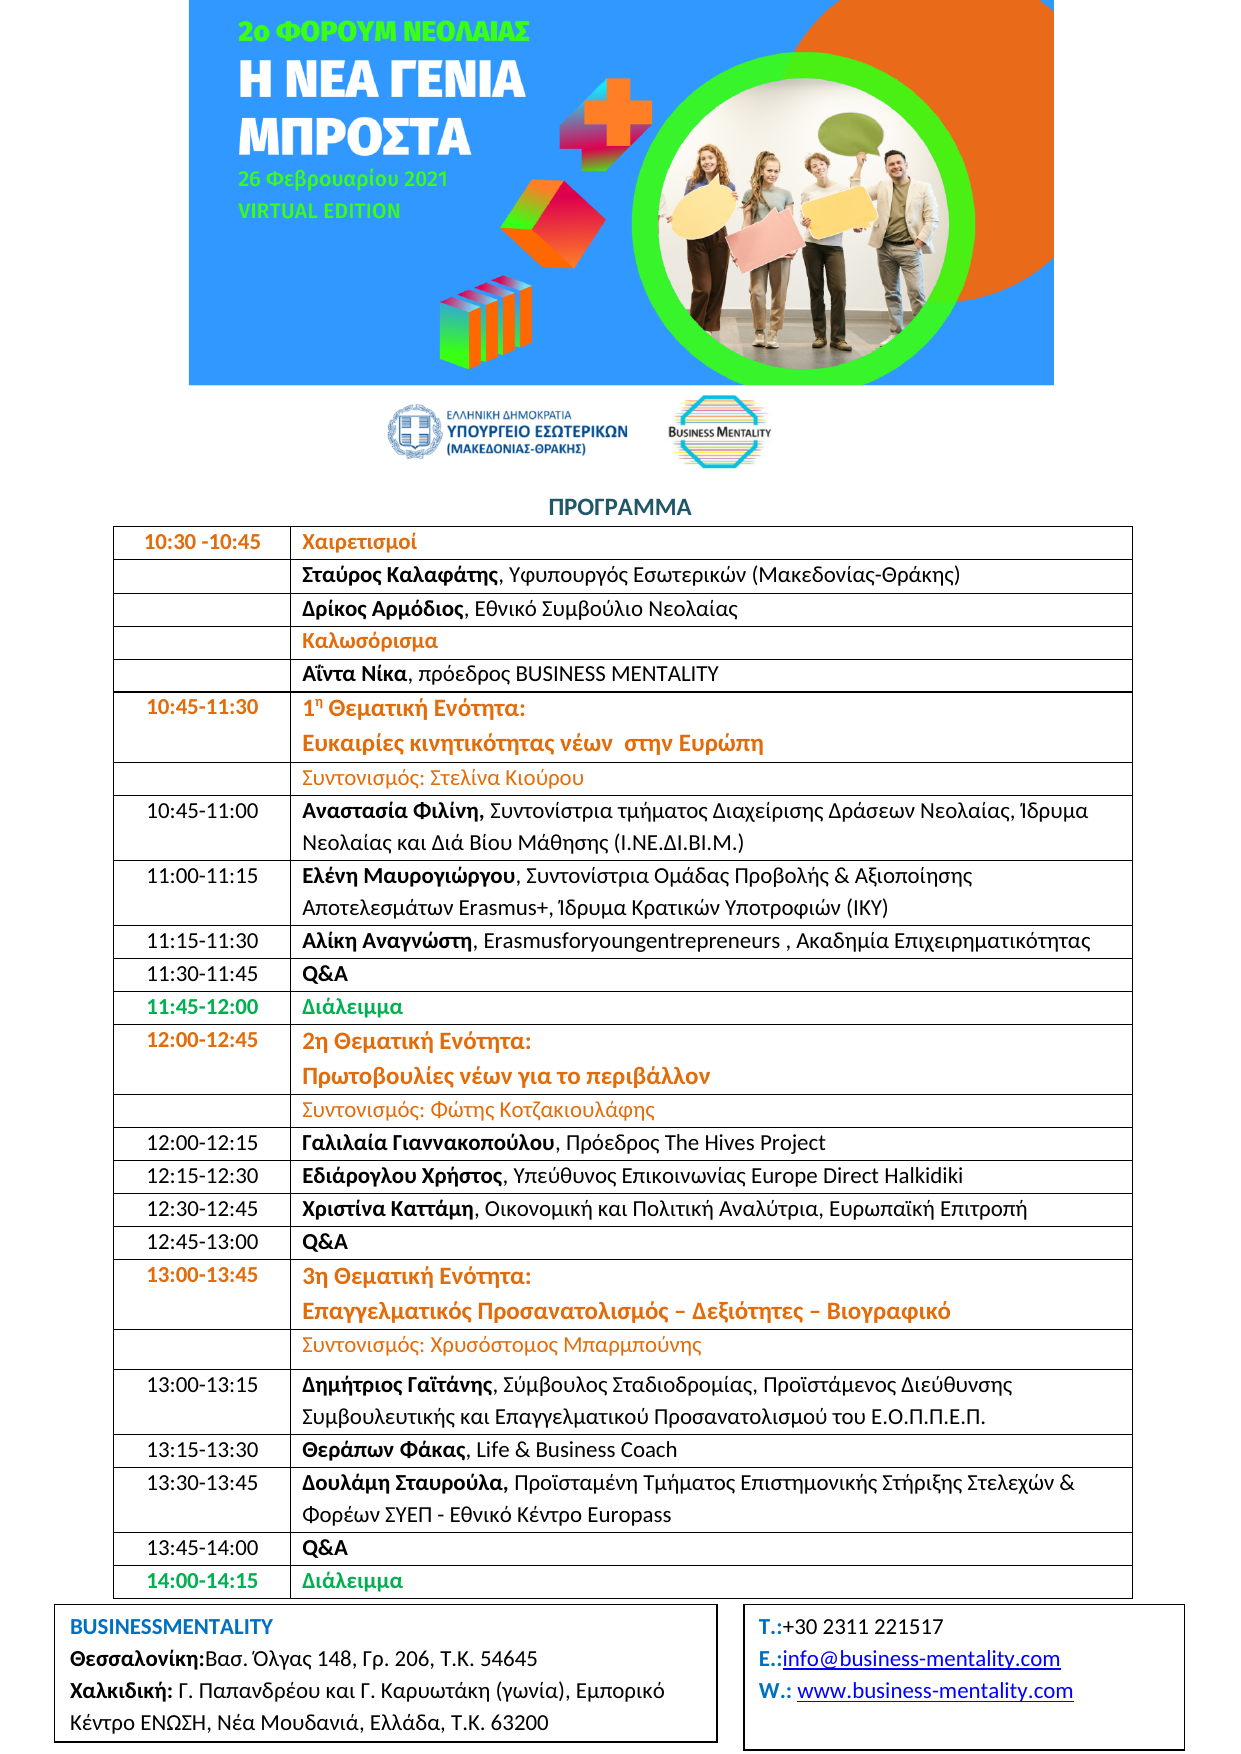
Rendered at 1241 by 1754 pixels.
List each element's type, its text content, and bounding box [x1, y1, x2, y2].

table_cell Διάλειμμα [291, 992, 1132, 1024]
table_cell Συντονισμός: Στελίνα Κιούρου [291, 763, 1132, 795]
table_cell Ελένη Μαυρογιώργου, Συντονίστρια Ομάδας Προβολής & Αξιοποίησης Αποτελεσμάτων Erasmus+, Ίδρυμα Κρατικών Υποτροφιών (ΙΚΥ) [291, 861, 1132, 925]
table_cell Q&A [291, 1227, 1132, 1259]
table_cell [114, 1095, 290, 1127]
table_cell 10:45-11:00 [114, 796, 290, 860]
table_cell 1η Θεματική Ενότητα: Ευκαιρίες κινητικότητας νέων στην Ευρώπη [291, 693, 1132, 762]
table_cell 12:45-13:00 [114, 1227, 290, 1259]
table_cell 13:15-13:30 [114, 1435, 290, 1467]
table_cell Θεράπων Φάκας, Life & Business Coach [291, 1435, 1132, 1467]
table_cell Καλωσόρισμα [291, 627, 1132, 658]
table_header Χαιρετισμοί [291, 527, 1132, 559]
table_cell 11:15-11:30 [114, 926, 290, 958]
table_cell Συντονισμός: Φώτης Κοτζακιουλάφης [291, 1095, 1132, 1127]
table_cell Δρίκος Αρμόδιος, Εθνικό Συμβούλιο Νεολαίας [291, 594, 1132, 626]
table_header 10:30 -10:45 [114, 527, 290, 559]
table_cell 3η Θεματική Ενότητα: Επαγγελματικός Προσανατολισμός – Δεξιότητες – Βιογραφικό [291, 1260, 1132, 1329]
table_cell Χριστίνα Καττάμη, Οικονομική και Πολιτική Αναλύτρια, Ευρωπαϊκή Επιτροπή [291, 1194, 1132, 1226]
table_cell Δουλάμη Σταυρούλα, Προϊσταμένη Τμήματος Επιστημονικής Στήριξης Στελεχών & Φορέων ΣΥΕΠ - Εθνικό Κέντρο Europass [291, 1468, 1132, 1532]
table_cell Γαλιλαία Γιαννακοπούλου, Πρόεδρος The Hives Project [291, 1128, 1132, 1160]
table_cell Αλίκη Αναγνώστη, Erasmusforyoungentrepreneurs , Ακαδημία Επιχειρηματικότητας [291, 926, 1132, 958]
table_cell 12:30-12:45 [114, 1194, 290, 1226]
table_cell 13:00-13:45 [114, 1260, 290, 1329]
table_cell Διάλειμμα [291, 1566, 1132, 1598]
table_cell 12:00-12:45 [114, 1025, 290, 1094]
table_cell [114, 660, 290, 691]
table_cell Συντονισμός: Χρυσόστομος Μπαρμπούνης [291, 1330, 1132, 1369]
table_cell 12:15-12:30 [114, 1161, 290, 1193]
table_cell [114, 560, 290, 593]
table_cell Αναστασία Φιλίνη, Συντονίστρια τμήματος Διαχείρισης Δράσεων Νεολαίας, ​Ίδρυμα Νεολαίας και Διά Βίου Μάθησης (Ι.ΝΕ.ΔΙ.ΒΙ.Μ.) [291, 796, 1132, 860]
table_cell [114, 1330, 290, 1369]
table_cell Εδιάρογλου Χρήστος, Υπεύθυνος Επικοινωνίας Europe Direct Halkidiki [291, 1161, 1132, 1193]
table_cell [114, 763, 290, 795]
table_cell 12:00-12:15 [114, 1128, 290, 1160]
table_cell 2η Θεματική Ενότητα: Πρωτοβουλίες νέων για το περιβάλλον [291, 1025, 1132, 1094]
picture [188, 0, 1054, 487]
table_cell Αΐντα Νίκα, πρόεδρος BUSINESS MENTALITY [291, 660, 1132, 691]
table_cell 11:45-12:00 [114, 992, 290, 1024]
table_cell 11:30-11:45 [114, 959, 290, 991]
table_cell 10:45-11:30 [114, 693, 290, 762]
table_cell Q&A [291, 959, 1132, 991]
table_cell Δημήτριος Γαϊτάνης, Σύμβουλος Σταδιοδρομίας, Προϊστάμενος Διεύθυνσης Συμβουλευτικής και Επαγγελματικού Προσανατολισμού του Ε.Ο.Π.Π.Ε.Π. [291, 1370, 1132, 1434]
table_cell 13:00-13:15 [114, 1370, 290, 1434]
table_cell 13:30-13:45 [114, 1468, 290, 1532]
table_cell Σταύρος Καλαφάτης, Υφυπουργός Εσωτερικών (Μακεδονίας-Θράκης) [291, 560, 1132, 593]
table_cell 13:45-14:00 [114, 1533, 290, 1565]
table_cell 11:00-11:15 [114, 861, 290, 925]
table_cell [114, 594, 290, 626]
table_cell Q&A [291, 1533, 1132, 1565]
table_cell 14:00-14:15 [114, 1566, 290, 1598]
text ΠΡΟΓΡΑΜΜΑ [187, 150, 1053, 522]
table_cell [114, 627, 290, 658]
